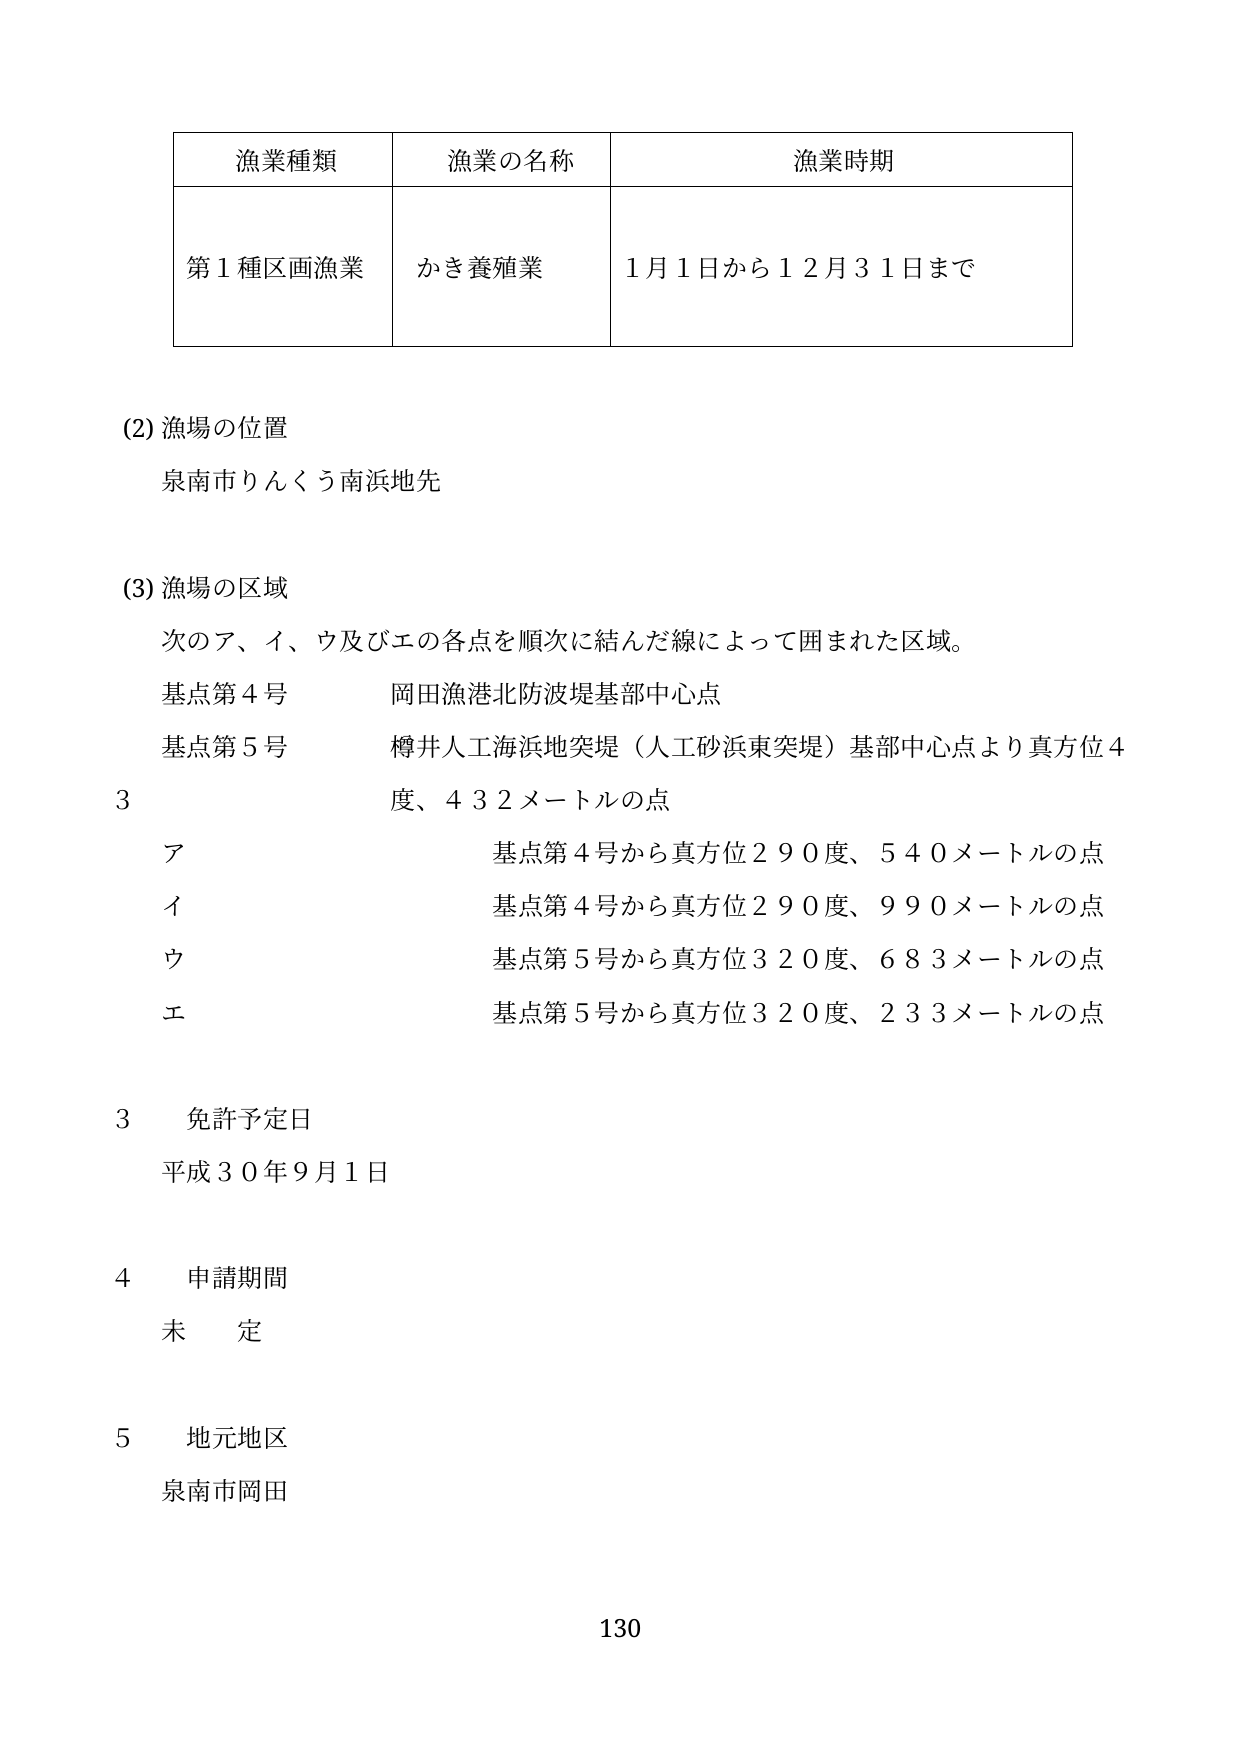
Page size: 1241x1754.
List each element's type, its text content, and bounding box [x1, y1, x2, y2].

table_cell かき養殖業 [393, 187, 610, 346]
text 次のア、イ、ウ及びエの各点を順次に結んだ線によって囲まれた区域。 [110, 613, 1131, 666]
table_header 漁業時期 [611, 133, 1072, 186]
text ３ 免許予定日 [110, 1091, 1131, 1144]
text イ 基点第４号から真方位２９０度、９９０メートルの点 [110, 878, 1131, 932]
text (2) 漁場の位置 [110, 400, 1131, 453]
table_header 漁業種類 [174, 133, 392, 186]
text ５ 地元地区 [110, 1410, 1131, 1463]
text 基点第５号 樽井人工海浜地突堤（人工砂浜東突堤）基部中心点より真方位４３ 度、４３２メートルの点 [110, 719, 1131, 825]
table_header 漁業の名称 [393, 133, 610, 186]
table_cell １月１日から１２月３１日まで [611, 187, 1072, 346]
text 泉南市りんくう南浜地先 [110, 453, 1131, 507]
text (3) 漁場の区域 [110, 560, 1131, 613]
text 基点第４号 岡田漁港北防波堤基部中心点 [110, 666, 1131, 719]
text 泉南市岡田 [110, 1463, 1131, 1516]
text エ 基点第５号から真方位３２０度、２３３メートルの点 [110, 985, 1131, 1038]
text 未 定 [110, 1303, 1131, 1357]
text 平成３０年９月１日 [110, 1144, 1131, 1197]
table_cell 第１種区画漁業 [174, 187, 392, 346]
text ア 基点第４号から真方位２９０度、５４０メートルの点 [110, 825, 1131, 878]
text ４ 申請期間 [110, 1250, 1131, 1303]
text ウ 基点第５号から真方位３２０度、６８３メートルの点 [110, 932, 1131, 985]
